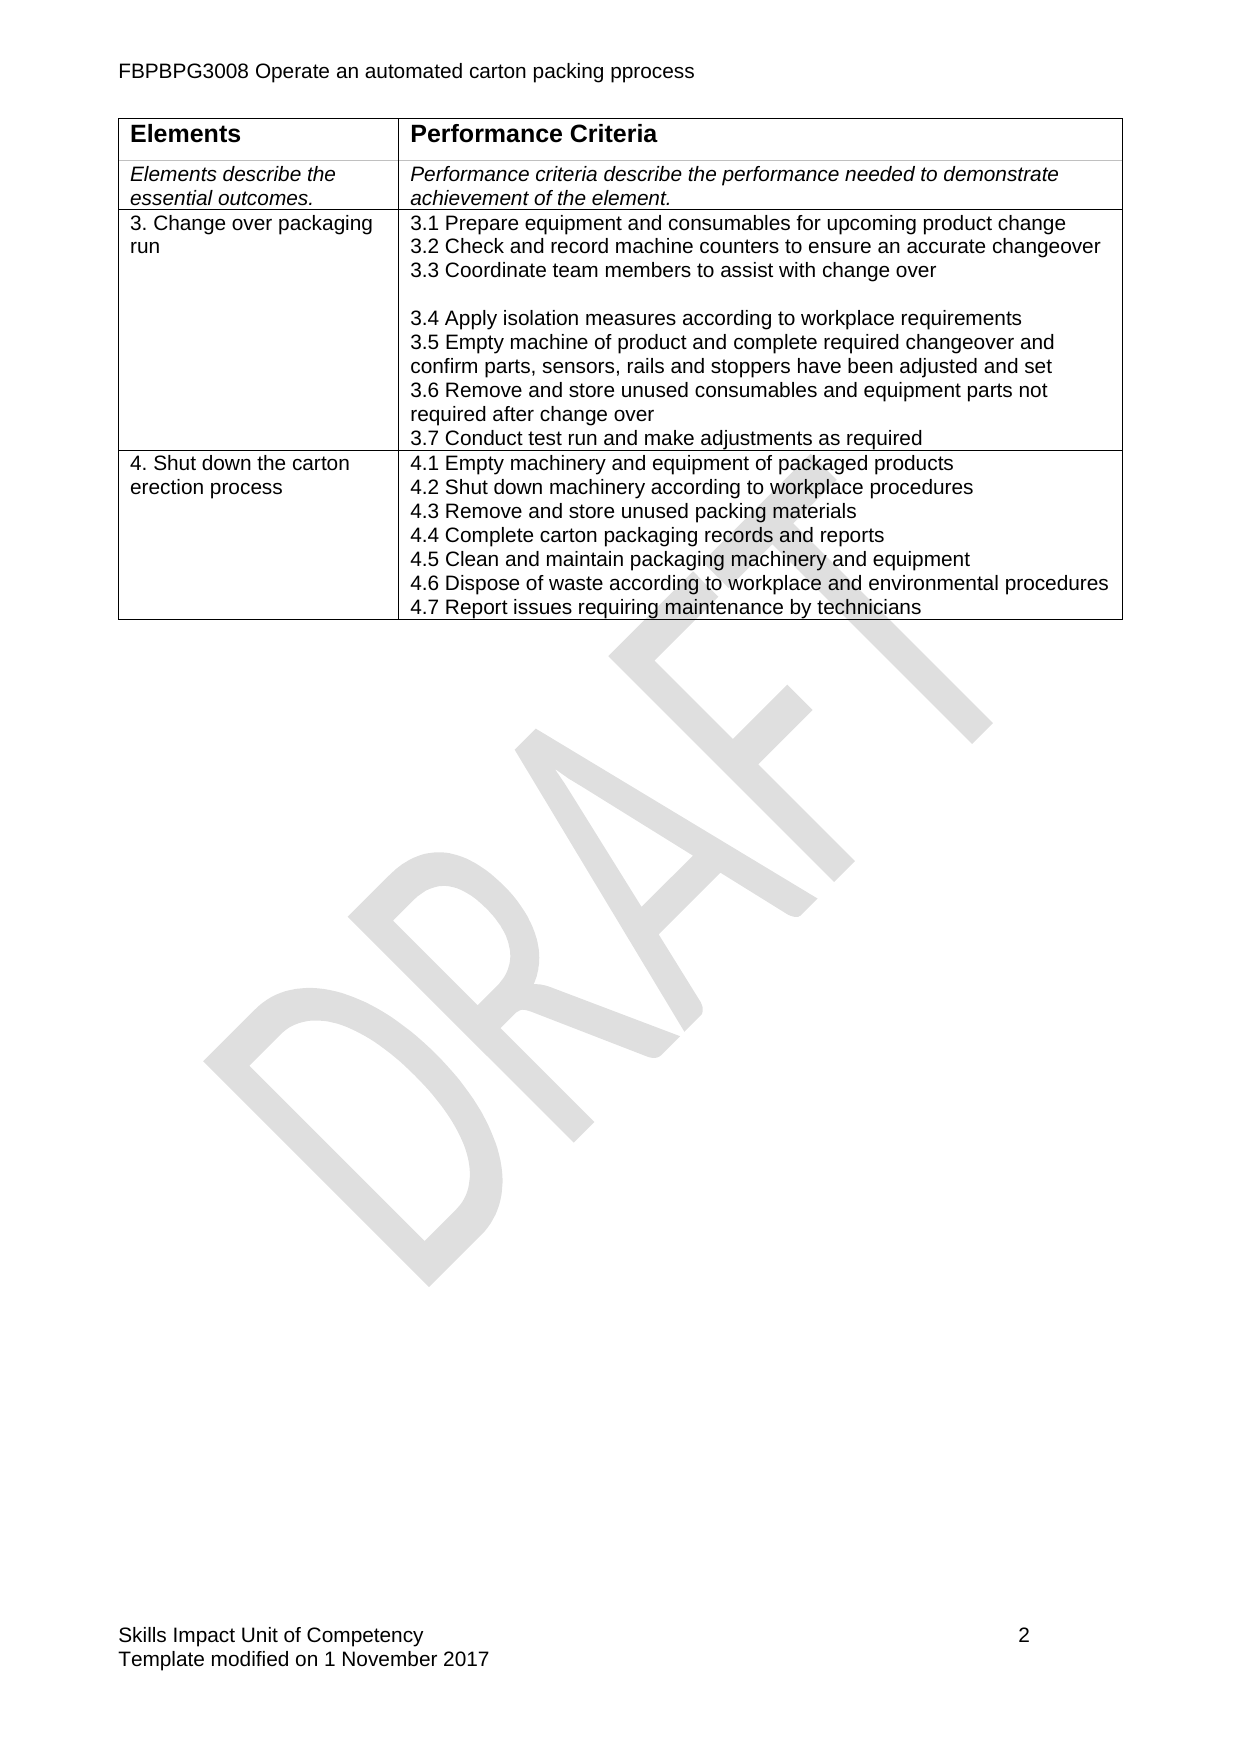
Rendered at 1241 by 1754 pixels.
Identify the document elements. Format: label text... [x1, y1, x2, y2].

table_header Elements [119, 119, 398, 160]
table_cell 4. Shut down the carton erection process [119, 451, 398, 619]
table_cell 3. Change over packaging run [119, 210, 398, 450]
table_cell 4.1 Empty machinery and equipment of packaged products 4.2 Shut down machinery according to workplace procedures 4.3 Remove and store unused packing materials 4.4 Complete carton packaging records and reports 4.5 Clean and maintain packaging machinery and equipment 4.6 Dispose of waste according to workplace and environmental procedures 4.7 Report issues requiring maintenance by technicians [399, 451, 1122, 619]
table_cell Performance criteria describe the performance needed to demonstrate achievement of the element. [399, 161, 1122, 209]
table_cell Elements describe the essential outcomes. [119, 161, 398, 209]
table_cell 3.1 Prepare equipment and consumables for upcoming product change 3.2 Check and record machine counters to ensure an accurate changeover 3.3 Coordinate team members to assist with change over 3.4 Apply isolation measures according to workplace requirements 3.5 Empty machine of product and complete required changeover and confirm parts, sensors, rails and stoppers have been adjusted and set 3.6 Remove and store unused consumables and equipment parts not required after change over 3.7 Conduct test run and make adjustments as required [399, 210, 1122, 450]
table_header Performance Criteria [399, 119, 1122, 160]
